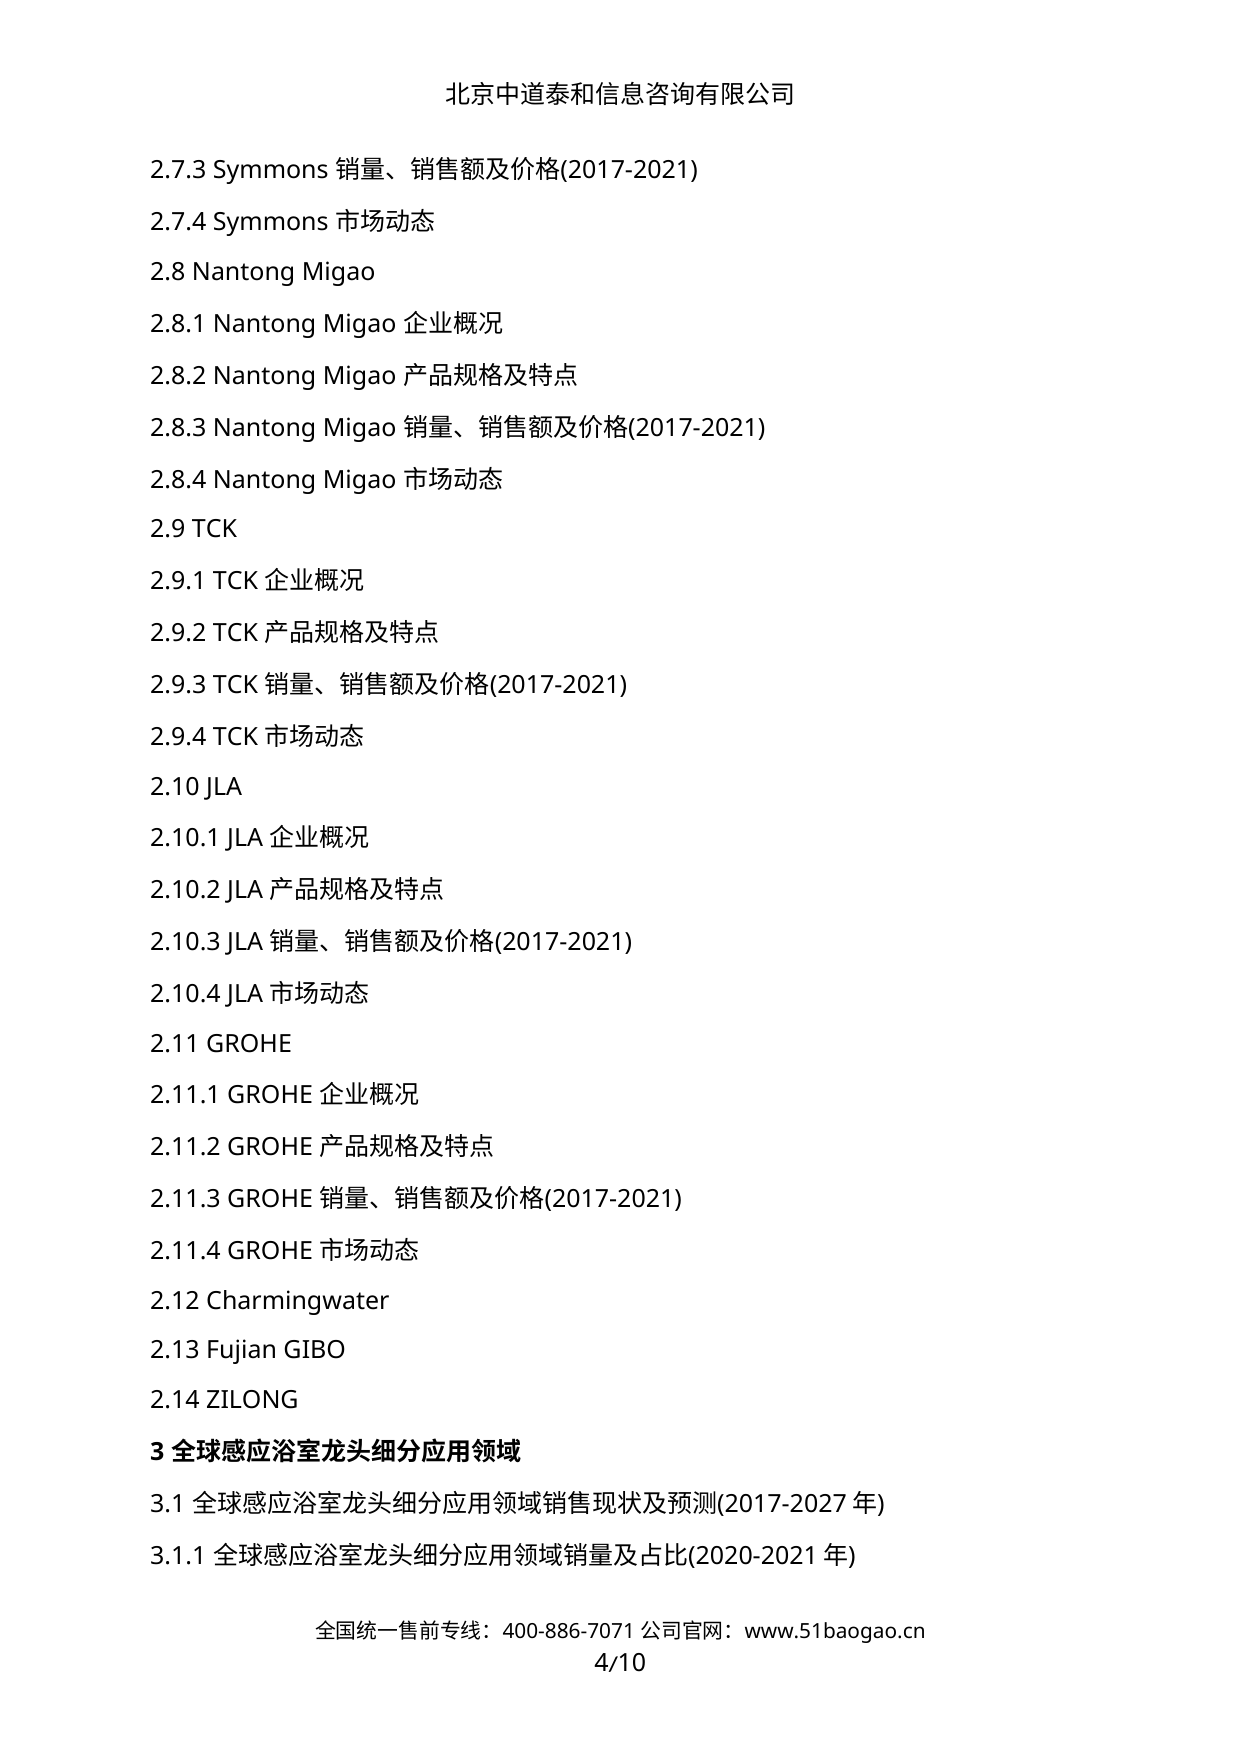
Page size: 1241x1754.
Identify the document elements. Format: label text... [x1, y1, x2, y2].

text 2.11.3 GROHE 销量、销售额及价格(2017-2021) [150, 1179, 1090, 1215]
text 3 全球感应浴室龙头细分应用领域 [150, 1432, 1090, 1468]
text 2.10 JLA [150, 768, 1090, 802]
text 2.9 TCK [150, 511, 1090, 545]
text 2.12 Charmingwater [150, 1282, 1090, 1317]
text 3.1 全球感应浴室龙头细分应用领域销售现状及预测(2017-2027年) [150, 1483, 1090, 1520]
text 2.8 Nantong Migao [150, 254, 1090, 288]
text 2.7.3 Symmons 销量、销售额及价格(2017-2021) [150, 150, 1090, 186]
text 2.8.3 Nantong Migao 销量、销售额及价格(2017-2021) [150, 407, 1090, 443]
text 2.14 ZILONG [150, 1382, 1090, 1416]
text 2.7.4 Symmons 市场动态 [150, 202, 1090, 238]
text 2.11.4 GROHE 市场动态 [150, 1231, 1090, 1267]
text 2.9.2 TCK 产品规格及特点 [150, 612, 1090, 649]
text 2.11.2 GROHE 产品规格及特点 [150, 1127, 1090, 1163]
text 2.10.4 JLA 市场动态 [150, 973, 1090, 1010]
text 2.9.1 TCK 企业概况 [150, 561, 1090, 597]
text 2.10.2 JLA 产品规格及特点 [150, 870, 1090, 906]
text 2.9.4 TCK 市场动态 [150, 716, 1090, 752]
text 2.11.1 GROHE 企业概况 [150, 1075, 1090, 1111]
text 3.1.1 全球感应浴室龙头细分应用领域销量及占比(2020-2021年) [150, 1535, 1090, 1572]
text 2.8.4 Nantong Migao 市场动态 [150, 459, 1090, 495]
text 2.8.2 Nantong Migao 产品规格及特点 [150, 355, 1090, 392]
text 2.9.3 TCK 销量、销售额及价格(2017-2021) [150, 664, 1090, 701]
text 2.10.3 JLA 销量、销售额及价格(2017-2021) [150, 922, 1090, 958]
text 2.11 GROHE [150, 1025, 1090, 1059]
text 2.13 Fujian GIBO [150, 1332, 1090, 1366]
text 2.8.1 Nantong Migao 企业概况 [150, 303, 1090, 340]
text 2.10.1 JLA 企业概况 [150, 818, 1090, 854]
